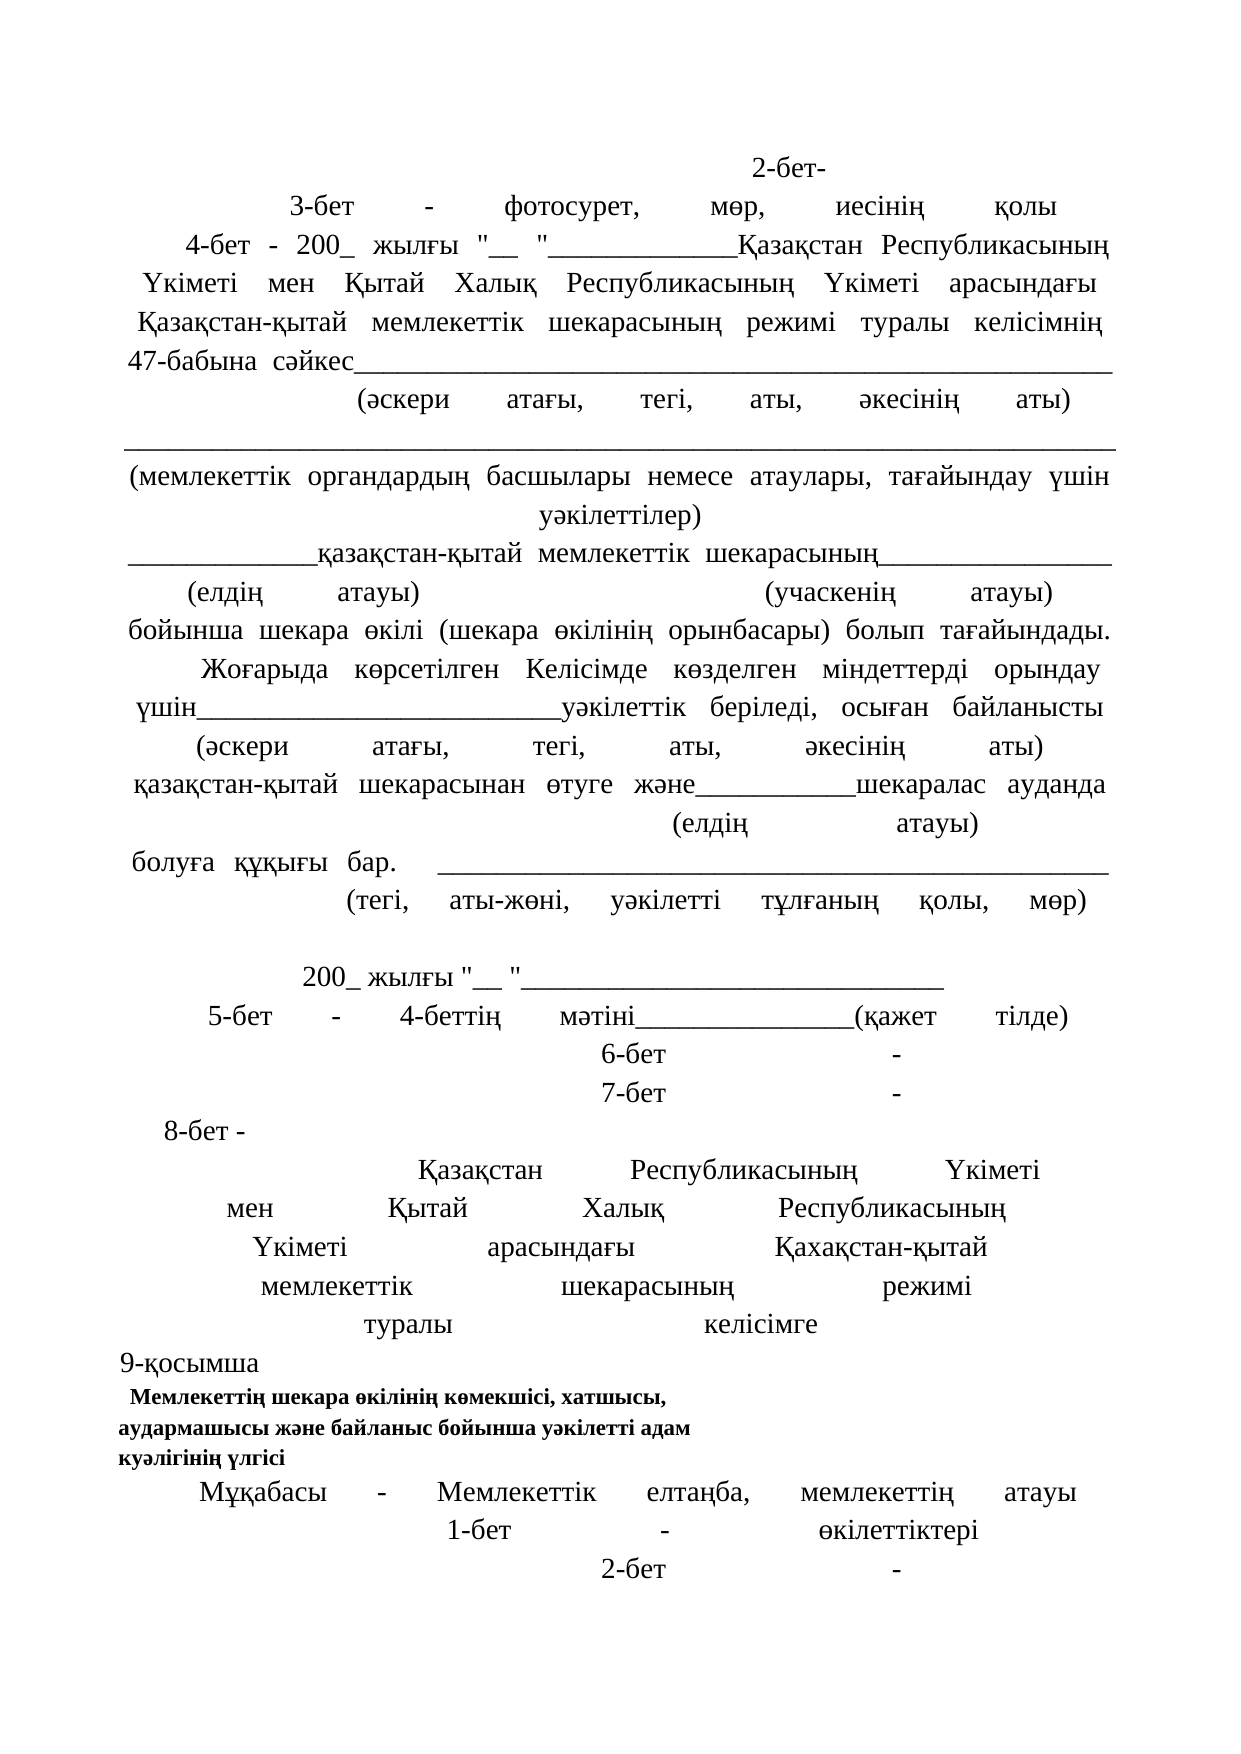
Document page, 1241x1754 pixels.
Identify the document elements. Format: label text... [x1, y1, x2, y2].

text Мемлекеттiң шекара өкiлiнiң көмекшiсi, хатшысы, аудармашысы және байланыс бойынша уәкiлеттi адам куәлiгiнiң үлгісі [112, 1383, 1128, 1470]
text 5-бет - 4-беттiң мәтiнi_______________(қажет тiлде) 6-бет - 7-бет - 8-бет - [112, 998, 1128, 1147]
text Қазақстан Республикасының Үкіметі мен Қытай Халық Республикасының Үкіметі арасындағы Қахақстан-қытай мемлекеттік шекарасының режимі туралы келісімге 9-қосымша [112, 1152, 1128, 1378]
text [112, 1474, 1128, 1584]
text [112, 150, 1128, 993]
